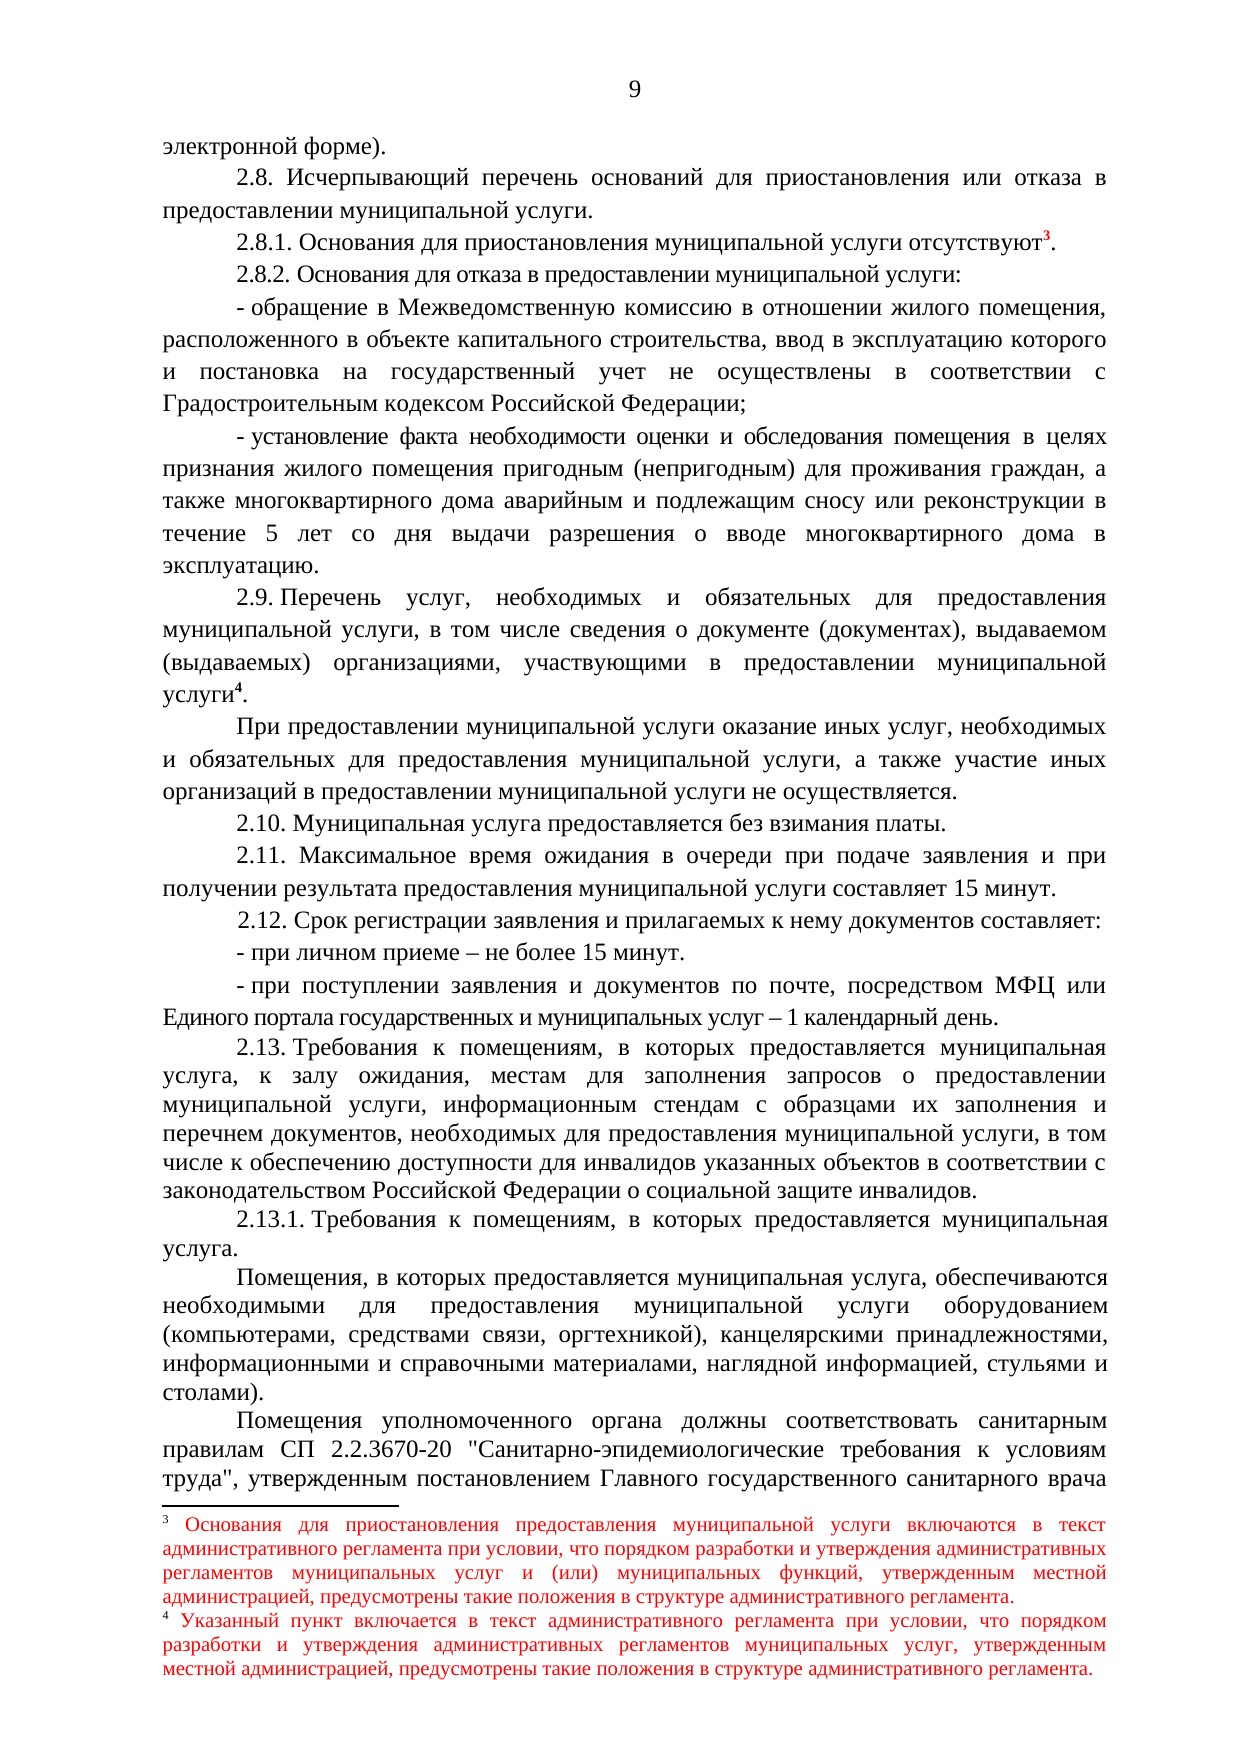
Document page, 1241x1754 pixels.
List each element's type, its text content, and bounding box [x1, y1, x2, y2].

text - установление факта необходимости оценки и обследования помещения в целях признания жилого помещения пригодным (непригодным) для проживания граждан, а также многоквартирного дома аварийным и подлежащим сносу или реконструкции в течение 5 лет со дня выдачи разрешения о вводе многоквартирного дома в эксплуатацию. [162, 418, 1107, 580]
text 2.8.2. Основания для отказа в предоставлении муниципальной услуги: [162, 257, 1107, 289]
text 2.9. Перечень услуг, необходимых и обязательных для предоставления муниципальной услуги, в том числе сведения о документе (документах), выдаваемом (выдаваемых) организациями, участвующими в предоставлении муниципальной услуги. [162, 580, 1107, 709]
text При предоставлении муниципальной услуги оказание иных услуг, необходимых и обязательных для предоставления муниципальной услуги, а также участие иных организаций в предоставлении муниципальной услуги не осуществляется. [162, 709, 1107, 806]
text - обращение в Межведомственную комиссию в отношении жилого помещения, расположенного в объекте капитального строительства, ввод в эксплуатацию которого и постановка на государственный учет не осуществлены в соответствии с Градостроительным кодексом Российской Федерации; [162, 289, 1107, 418]
text 2.13.1. Требования к помещениям, в которых предоставляется муниципальная услуга. [162, 1204, 1109, 1262]
text 2.12. Срок регистрации заявления и прилагаемых к нему документов составляет: [162, 903, 1107, 935]
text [162, 131, 1107, 160]
text Помещения, в которых предоставляется муниципальная услуга, обеспечиваются необходимыми для предоставления муниципальной услуги оборудованием (компьютерами, средствами связи, оргтехникой), канцелярскими принадлежностями, информационными и справочными материалами, наглядной информацией, стульями и столами). [162, 1262, 1109, 1406]
text 2.10. Муниципальная услуга предоставляется без взимания платы. [162, 806, 1107, 838]
text 2.13. Требования к помещениям, в которых предоставляется муниципальная услуга, к залу ожидания, местам для заполнения запросов о предоставлении муниципальной услуги, информационным стендам с образцами их заполнения и перечнем документов, необходимых для предоставления муниципальной услуги, в том числе к обеспечению доступности для инвалидов указанных объектов в соответствии с законодательством Российской Федерации о социальной защите инвалидов. [162, 1032, 1107, 1204]
text 2.11. Максимальное время ожидания в очереди при подаче заявления и при получении результата предоставления муниципальной услуги составляет 15 минут. [162, 838, 1107, 903]
text 2.8. Исчерпывающий перечень оснований для приостановления или отказа в предоставлении муниципальной услуги. [162, 160, 1107, 224]
text 2.8.1. Основания для приостановления муниципальной услуги отсутствуют. [162, 224, 1107, 257]
text - при поступлении заявления и документов по почте, посредством МФЦ или Единого портала государственных и муниципальных услуг – 1 календарный день. [162, 967, 1107, 1032]
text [162, 1406, 1107, 1492]
text - при личном приеме – не более 15 минут. [162, 935, 1107, 967]
